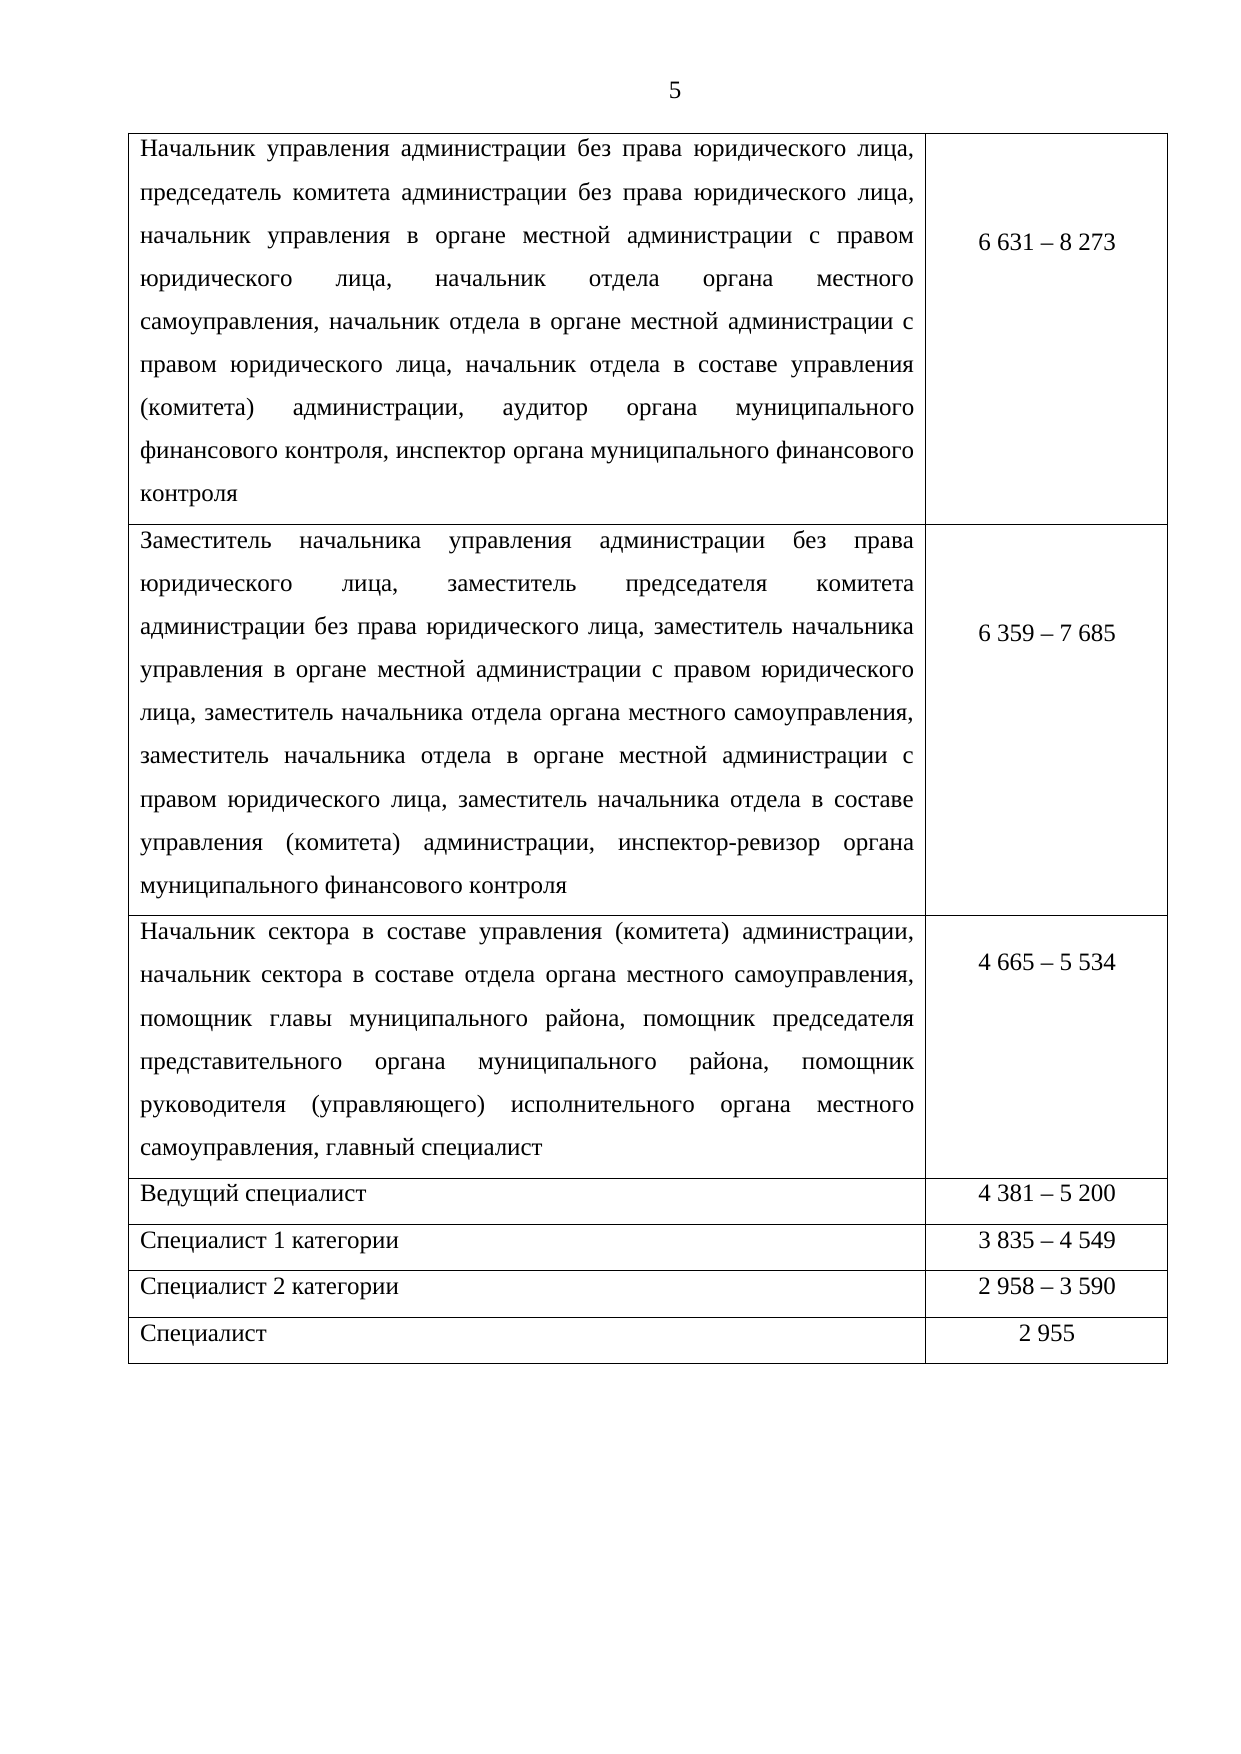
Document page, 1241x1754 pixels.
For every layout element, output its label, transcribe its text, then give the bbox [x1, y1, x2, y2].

table_cell 4 665 – 5 534 [926, 916, 1167, 1177]
table_cell Специалист 1 категории [129, 1225, 925, 1270]
table_cell 3 835 – 4 549 [926, 1225, 1167, 1270]
table_cell Специалист [129, 1318, 925, 1363]
table_cell 6 631 – 8 273 [926, 134, 1167, 524]
table_cell Начальник сектора в составе управления (комитета) администрации, начальник сектора в составе отдела органа местного самоуправления, помощник главы муниципального района, помощник председателя представительного органа муниципального района, помощник руководителя (управляющего) исполнительного органа местного самоуправления, главный специалист [129, 916, 925, 1177]
table_cell Заместитель начальника управления администрации без права юридического лица, заместитель председателя комитета администрации без права юридического лица, заместитель начальника управления в органе местной администрации с правом юридического лица, заместитель начальника отдела органа местного самоуправления, заместитель начальника отдела в органе местной администрации с правом юридического лица, заместитель начальника отдела в составе управления (комитета) администрации, инспектор-ревизор органа муниципального финансового контроля [129, 525, 925, 915]
table_cell 6 359 – 7 685 [926, 525, 1167, 915]
table_cell Специалист 2 категории [129, 1271, 925, 1317]
table_cell Ведущий специалист [129, 1179, 925, 1224]
table_cell 4 381 – 5 200 [926, 1179, 1167, 1224]
table_cell Начальник управления администрации без права юридического лица, председатель комитета администрации без права юридического лица, начальник управления в органе местной администрации с правом юридического лица, начальник отдела органа местного самоуправления, начальник отдела в органе местной администрации с правом юридического лица, начальник отдела в составе управления (комитета) администрации, аудитор органа муниципального финансового контроля, инспектор органа муниципального финансового контроля [129, 134, 925, 524]
table_cell 2 955 [926, 1318, 1167, 1363]
table_cell 2 958 – 3 590 [926, 1271, 1167, 1317]
